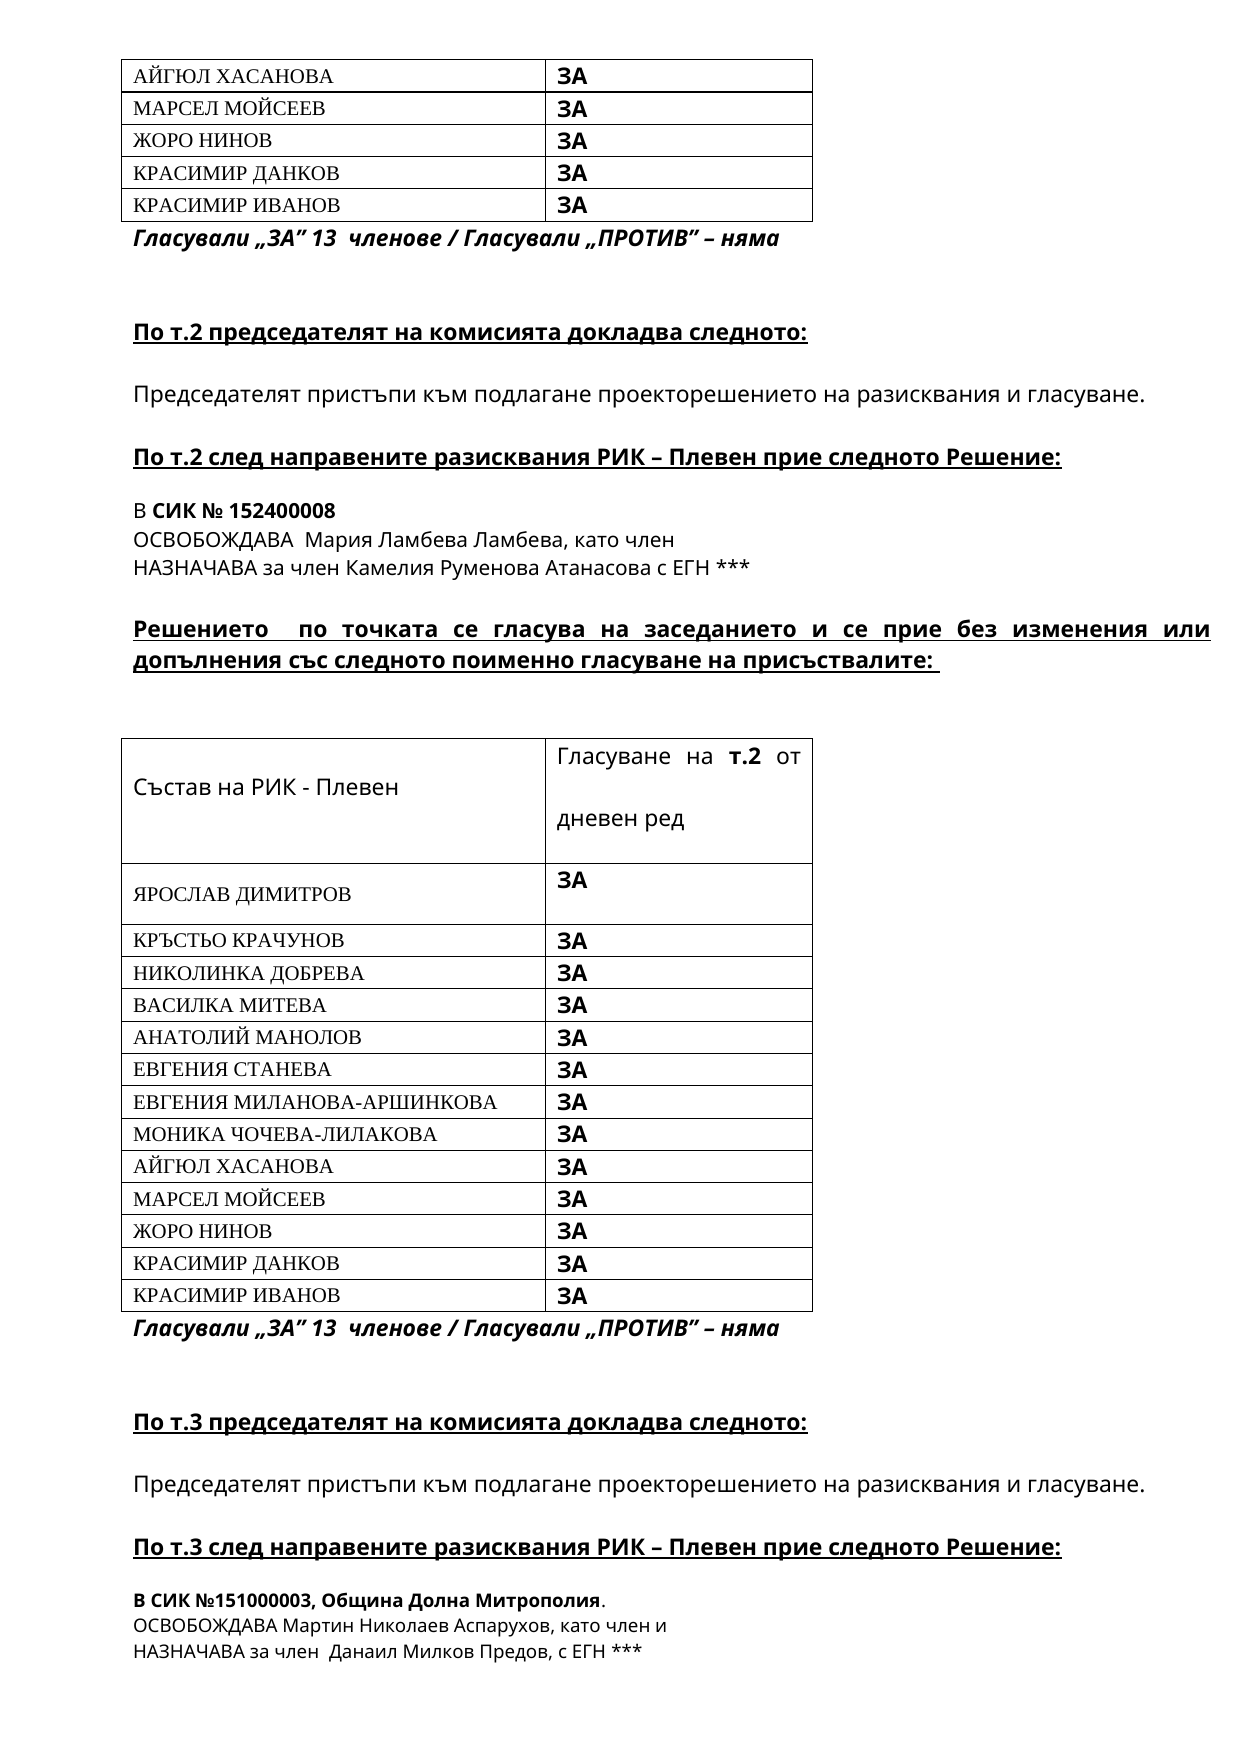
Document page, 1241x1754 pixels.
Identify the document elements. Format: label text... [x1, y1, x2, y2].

table_header Състав на РИК - Плевен [122, 739, 545, 863]
table_cell ЗА [546, 1248, 812, 1279]
table_cell ЗА [546, 989, 812, 1021]
table_cell ЗА [546, 1086, 812, 1117]
table_cell КРЪСТЬО КРАЧУНОВ [122, 925, 545, 956]
text В СИК №151000003, Община Долна Митрополия. [133, 1587, 1206, 1613]
table_cell КРАСИМИР ДАНКОВ [122, 1248, 545, 1279]
table_cell КРАСИМИР ИВАНОВ [122, 1280, 545, 1311]
text По т.2 председателят на комисията докладва следното: [133, 315, 1206, 347]
text По т.2 след направените разисквания РИК – Плевен прие следното Решение: [133, 440, 1211, 472]
table_cell ЖОРО НИНОВ [122, 1215, 545, 1247]
table_cell АЙГЮЛ ХАСАНОВА [122, 1151, 545, 1182]
table_cell АЙГЮЛ ХАСАНОВА [122, 60, 545, 91]
table_cell ЗА [546, 864, 812, 924]
table_cell ЯРОСЛАВ ДИМИТРОВ [122, 864, 545, 924]
table_cell ЗА [546, 93, 812, 124]
table_cell КРАСИМИР ИВАНОВ [122, 189, 545, 221]
table_cell ЗА [546, 1022, 812, 1053]
table_cell ЗА [546, 1215, 812, 1247]
text Решението по точката се гласува на заседанието и се прие без изменения или допълнения със следното поименно гласуване на присъствалите: [133, 641, 1211, 676]
text Гласували „ЗА” 13 членове / Гласували „ПРОТИВ” – няма [133, 1312, 1206, 1343]
text В СИК № 152400008 [133, 497, 1211, 525]
text ОСВОБОЖДАВА Мартин Николаев Аспарухов, като член и [133, 1613, 1206, 1638]
table_cell ЗА [546, 925, 812, 956]
table_cell АНАТОЛИЙ МАНОЛОВ [122, 1022, 545, 1053]
table_cell НИКОЛИНКА ДОБРЕВА [122, 957, 545, 988]
table_cell МОНИКА ЧОЧЕВА-ЛИЛАКОВА [122, 1119, 545, 1150]
table_cell ЕВГЕНИЯ СТАНЕВА [122, 1054, 545, 1085]
text ОСВОБОЖДАВА Мария Ламбева Ламбева, като член [133, 525, 1211, 553]
text Председателят пристъпи към подлагане проекторешението на разисквания и гласуване. [133, 378, 1206, 409]
text По т.3 председателят на комисията докладва следното: [133, 1406, 1206, 1437]
text По т.3 след направените разисквания РИК – Плевен прие следното Решение: [133, 1531, 1211, 1562]
table_cell ЗА [546, 1280, 812, 1311]
table_cell ЖОРО НИНОВ [122, 125, 545, 156]
text Гласували „ЗА” 13 членове / Гласували „ПРОТИВ” – няма [133, 222, 1206, 253]
table_cell ЗА [546, 157, 812, 188]
table_cell ЗА [546, 125, 812, 156]
table_cell ЗА [546, 1054, 812, 1085]
table_cell ЗА [546, 957, 812, 988]
table_cell ВАСИЛКА МИТЕВА [122, 989, 545, 1021]
table_cell ЗА [546, 1119, 812, 1150]
table_cell МАРСЕЛ МОЙСЕЕВ [122, 1183, 545, 1214]
table_header Гласуване на т.2 от дневен ред [546, 739, 812, 863]
text Председателят пристъпи към подлагане проекторешението на разисквания и гласуване. [133, 1468, 1206, 1500]
text Решението по точката се гласува на заседанието и се прие без изменения или допълнения със следното поименно гласуване на присъствалите: [133, 613, 1211, 640]
table_cell ЗА [546, 189, 812, 221]
text НАЗНАЧАВА за член Данаил Милков Предов, с ЕГН *** [133, 1638, 1206, 1664]
table_cell ЗА [546, 60, 812, 91]
table_cell ЗА [546, 1151, 812, 1182]
table_cell КРАСИМИР ДАНКОВ [122, 157, 545, 188]
table_cell ЗА [546, 1183, 812, 1214]
table_cell ЕВГЕНИЯ МИЛАНОВА-АРШИНКОВА [122, 1086, 545, 1117]
text НАЗНАЧАВА за член Камелия Руменова Атанасова с ЕГН *** [133, 553, 1211, 582]
table_cell МАРСЕЛ МОЙСЕЕВ [122, 93, 545, 124]
